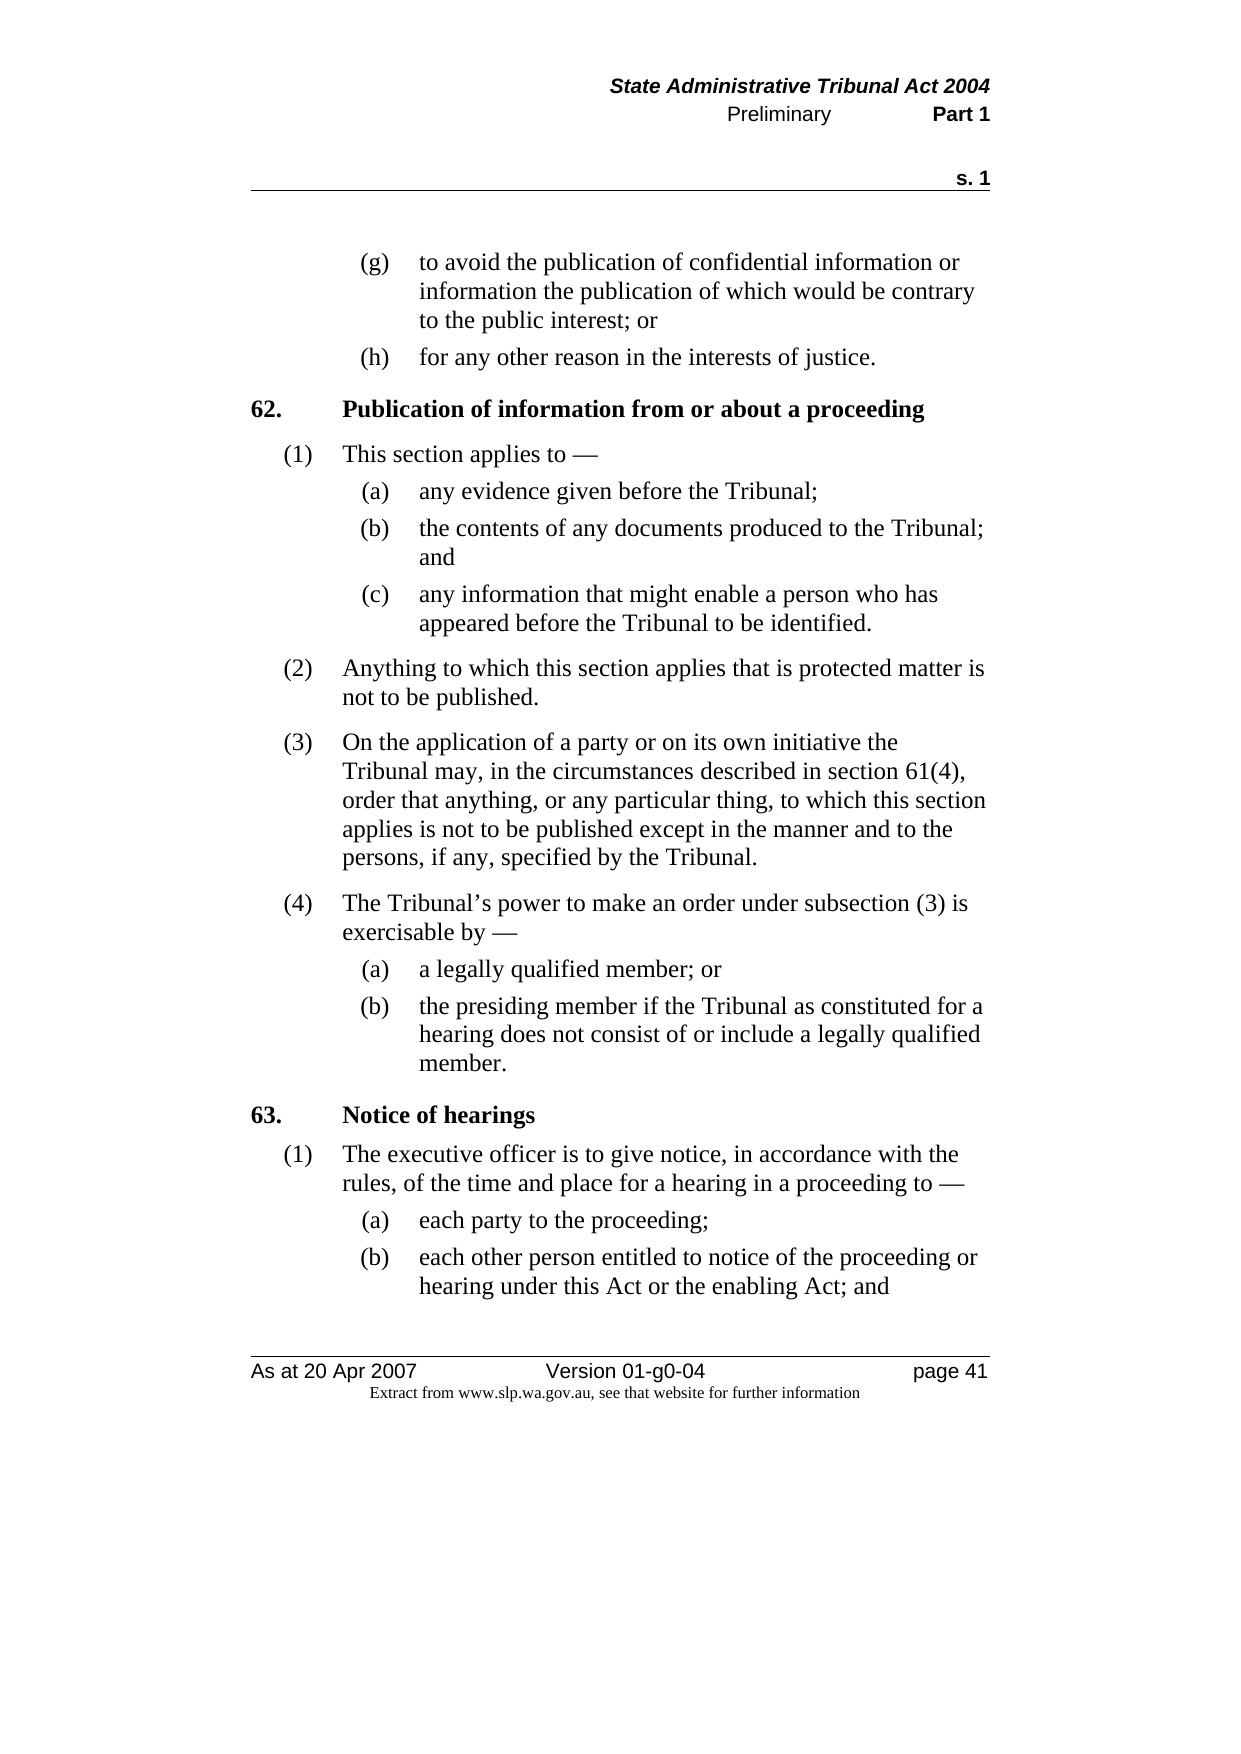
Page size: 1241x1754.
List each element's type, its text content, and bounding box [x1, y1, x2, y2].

subtitle 62. Publication of information from or about a proceeding [251, 394, 990, 422]
text (2) Anything to which this section applies that is protected matter is not to be published. [251, 653, 990, 711]
text (h) for any other reason in the interests of justice. [251, 342, 990, 371]
text (a) each party to the proceeding; [251, 1205, 990, 1234]
text (c) any information that might enable a person who has appeared before the Tribunal to be identified. [251, 579, 990, 637]
text (4) The Tribunal’s power to make an order under subsection (3) is exercisable by — [251, 888, 990, 945]
text (b) the contents of any documents produced to the Tribunal; and [251, 513, 990, 571]
text (b) each other person entitled to notice of the proceeding or hearing under this Act or the enabling Act; and [251, 1242, 990, 1299]
text (1) The executive officer is to give notice, in accordance with the rules, of the time and place for a hearing in a proceeding to — [251, 1139, 990, 1197]
text (3) On the application of a party or on its own initiative the Tribunal may, in the circumstances described in section 61(4), order that anything, or any particular thing, to which this section applies is not to be published except in the manner and to the persons, if any, specified by the Tribunal. [251, 727, 990, 871]
text (a) any evidence given before the Tribunal; [251, 476, 990, 505]
subtitle 63. Notice of hearings [251, 1100, 990, 1129]
text (1) This section applies to — [251, 439, 990, 468]
text (g) to avoid the publication of confidential information or information the publication of which would be contrary to the public interest; or [251, 247, 990, 334]
text (a) a legally qualified member; or [251, 954, 990, 982]
text (b) the presiding member if the Tribunal as constituted for a hearing does not consist of or include a legally qualified member. [251, 991, 990, 1077]
